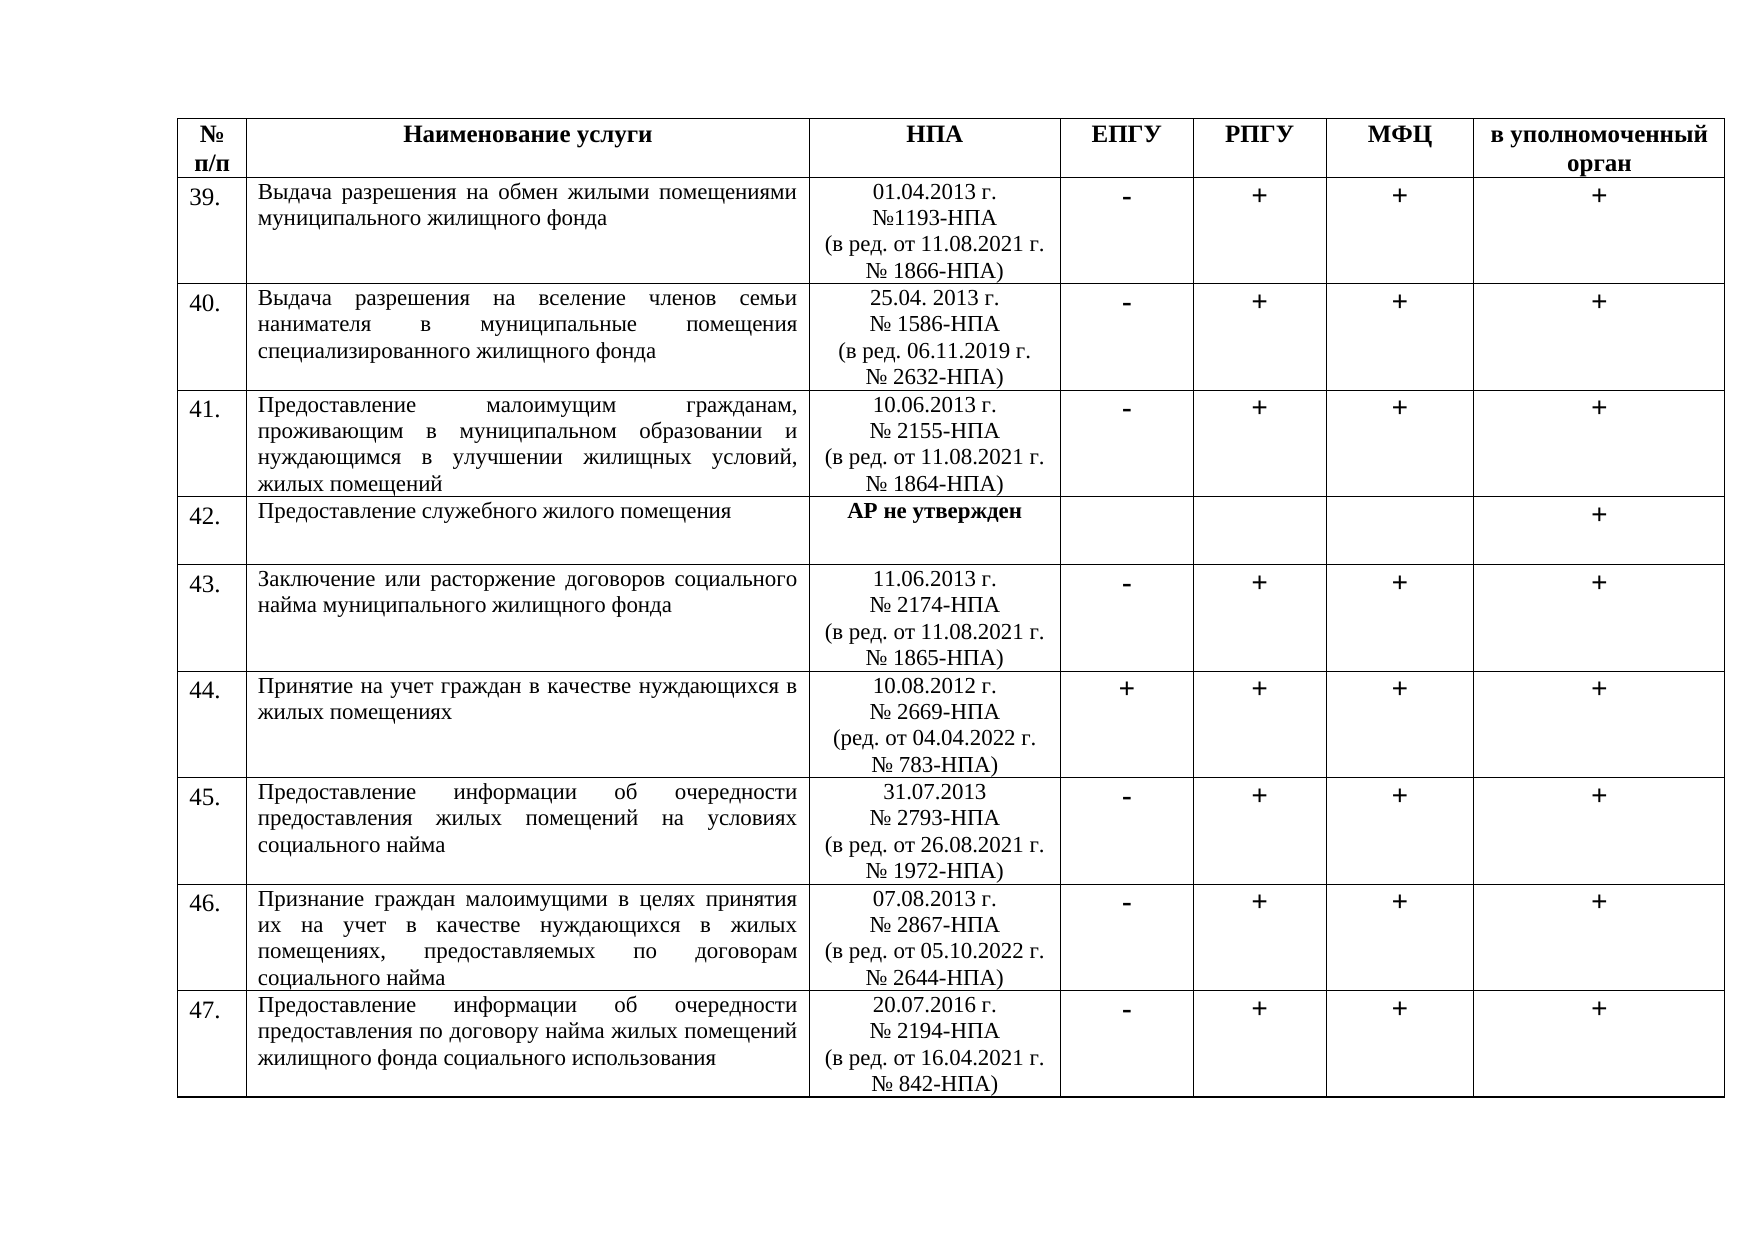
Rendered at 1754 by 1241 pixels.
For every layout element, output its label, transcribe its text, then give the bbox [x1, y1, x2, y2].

table_cell + [1327, 778, 1473, 883]
table_cell + [1474, 991, 1724, 1096]
table_cell Предоставление информации об очередности предоставления по договору найма жилых помещений жилищного фонда социального использования [247, 991, 809, 1096]
table_cell АР не утвержден [810, 497, 1060, 564]
table_cell + [1194, 778, 1326, 883]
table_cell + [1327, 284, 1473, 389]
table_cell + [1474, 565, 1724, 671]
table_cell - [1061, 284, 1193, 389]
table_cell [178, 178, 246, 283]
table_cell Выдача разрешения на вселение членов семьи нанимателя в муниципальные помещения специализированного жилищного фонда [247, 284, 809, 389]
table_cell + [1474, 391, 1724, 496]
table_cell - [1061, 991, 1193, 1096]
table_cell Заключение или расторжение договоров социального найма муниципального жилищного фонда [247, 565, 809, 671]
table_cell 10.08.2012 г. № 2669-НПА (ред. от 04.04.2022 г. № 783-НПА) [810, 672, 1060, 777]
table_header НПА [810, 119, 1060, 177]
table_cell + [1194, 178, 1326, 283]
table_cell [178, 778, 246, 883]
table_cell [1061, 497, 1193, 564]
table_cell + [1474, 672, 1724, 777]
table_cell Принятие на учет граждан в качестве нуждающихся в жилых помещениях [247, 672, 809, 777]
table_header РПГУ [1194, 119, 1326, 177]
table_cell 11.06.2013 г. № 2174-НПА (в ред. от 11.08.2021 г. № 1865-НПА) [810, 565, 1060, 671]
table_cell + [1194, 565, 1326, 671]
table_cell - [1061, 885, 1193, 990]
table_cell [178, 672, 246, 777]
table_cell + [1327, 672, 1473, 777]
table_cell + [1474, 885, 1724, 990]
table_cell - [1061, 391, 1193, 496]
table_cell + [1061, 672, 1193, 777]
table_cell - [1061, 778, 1193, 883]
table_cell 07.08.2013 г. № 2867-НПА (в ред. от 05.10.2022 г. № 2644-НПА) [810, 885, 1060, 990]
table_cell Предоставление информации об очередности предоставления жилых помещений на условиях социального найма [247, 778, 809, 883]
table_header Наименование услуги [247, 119, 809, 177]
table_cell + [1474, 178, 1724, 283]
table_header ЕПГУ [1061, 119, 1193, 177]
table_cell + [1474, 778, 1724, 883]
table_cell + [1194, 885, 1326, 990]
table_cell 10.06.2013 г. № 2155-НПА (в ред. от 11.08.2021 г. № 1864-НПА) [810, 391, 1060, 496]
table_cell + [1194, 991, 1326, 1096]
table_cell + [1474, 284, 1724, 389]
table_cell [178, 284, 246, 389]
table_cell [178, 991, 246, 1096]
table_cell 25.04. 2013 г. № 1586-НПА (в ред. 06.11.2019 г. № 2632-НПА) [810, 284, 1060, 389]
table_cell + [1327, 991, 1473, 1096]
table_cell [178, 391, 246, 496]
table_cell + [1194, 672, 1326, 777]
table_cell 01.04.2013 г. №1193-НПА (в ред. от 11.08.2021 г. № 1866-НПА) [810, 178, 1060, 283]
table_cell + [1327, 178, 1473, 283]
table_cell Выдача разрешения на обмен жилыми помещениями муниципального жилищного фонда [247, 178, 809, 283]
table_cell - [1061, 178, 1193, 283]
table_cell + [1327, 391, 1473, 496]
table_cell 20.07.2016 г. № 2194-НПА (в ред. от 16.04.2021 г. № 842-НПА) [810, 991, 1060, 1096]
table_cell [1194, 497, 1326, 564]
table_cell 31.07.2013 № 2793-НПА (в ред. от 26.08.2021 г. № 1972-НПА) [810, 778, 1060, 883]
table_cell Предоставление малоимущим гражданам, проживающим в муниципальном образовании и нуждающимся в улучшении жилищных условий, жилых помещений [247, 391, 809, 496]
table_cell [178, 885, 246, 990]
table_header МФЦ [1327, 119, 1473, 177]
table_cell + [1194, 284, 1326, 389]
table_header в уполномоченный орган [1474, 119, 1724, 177]
table_cell Признание граждан малоимущими в целях принятия их на учет в качестве нуждающихся в жилых помещениях, предоставляемых по договорам социального найма [247, 885, 809, 990]
table_cell - [1061, 565, 1193, 671]
table_cell + [1474, 497, 1724, 564]
table_cell + [1327, 885, 1473, 990]
table_cell [1327, 497, 1473, 564]
table_cell Предоставление служебного жилого помещения [247, 497, 809, 564]
table_cell + [1327, 565, 1473, 671]
table_cell [178, 497, 246, 564]
table_header № п/п [178, 119, 246, 177]
table_cell + [1194, 391, 1326, 496]
table_cell [178, 565, 246, 671]
